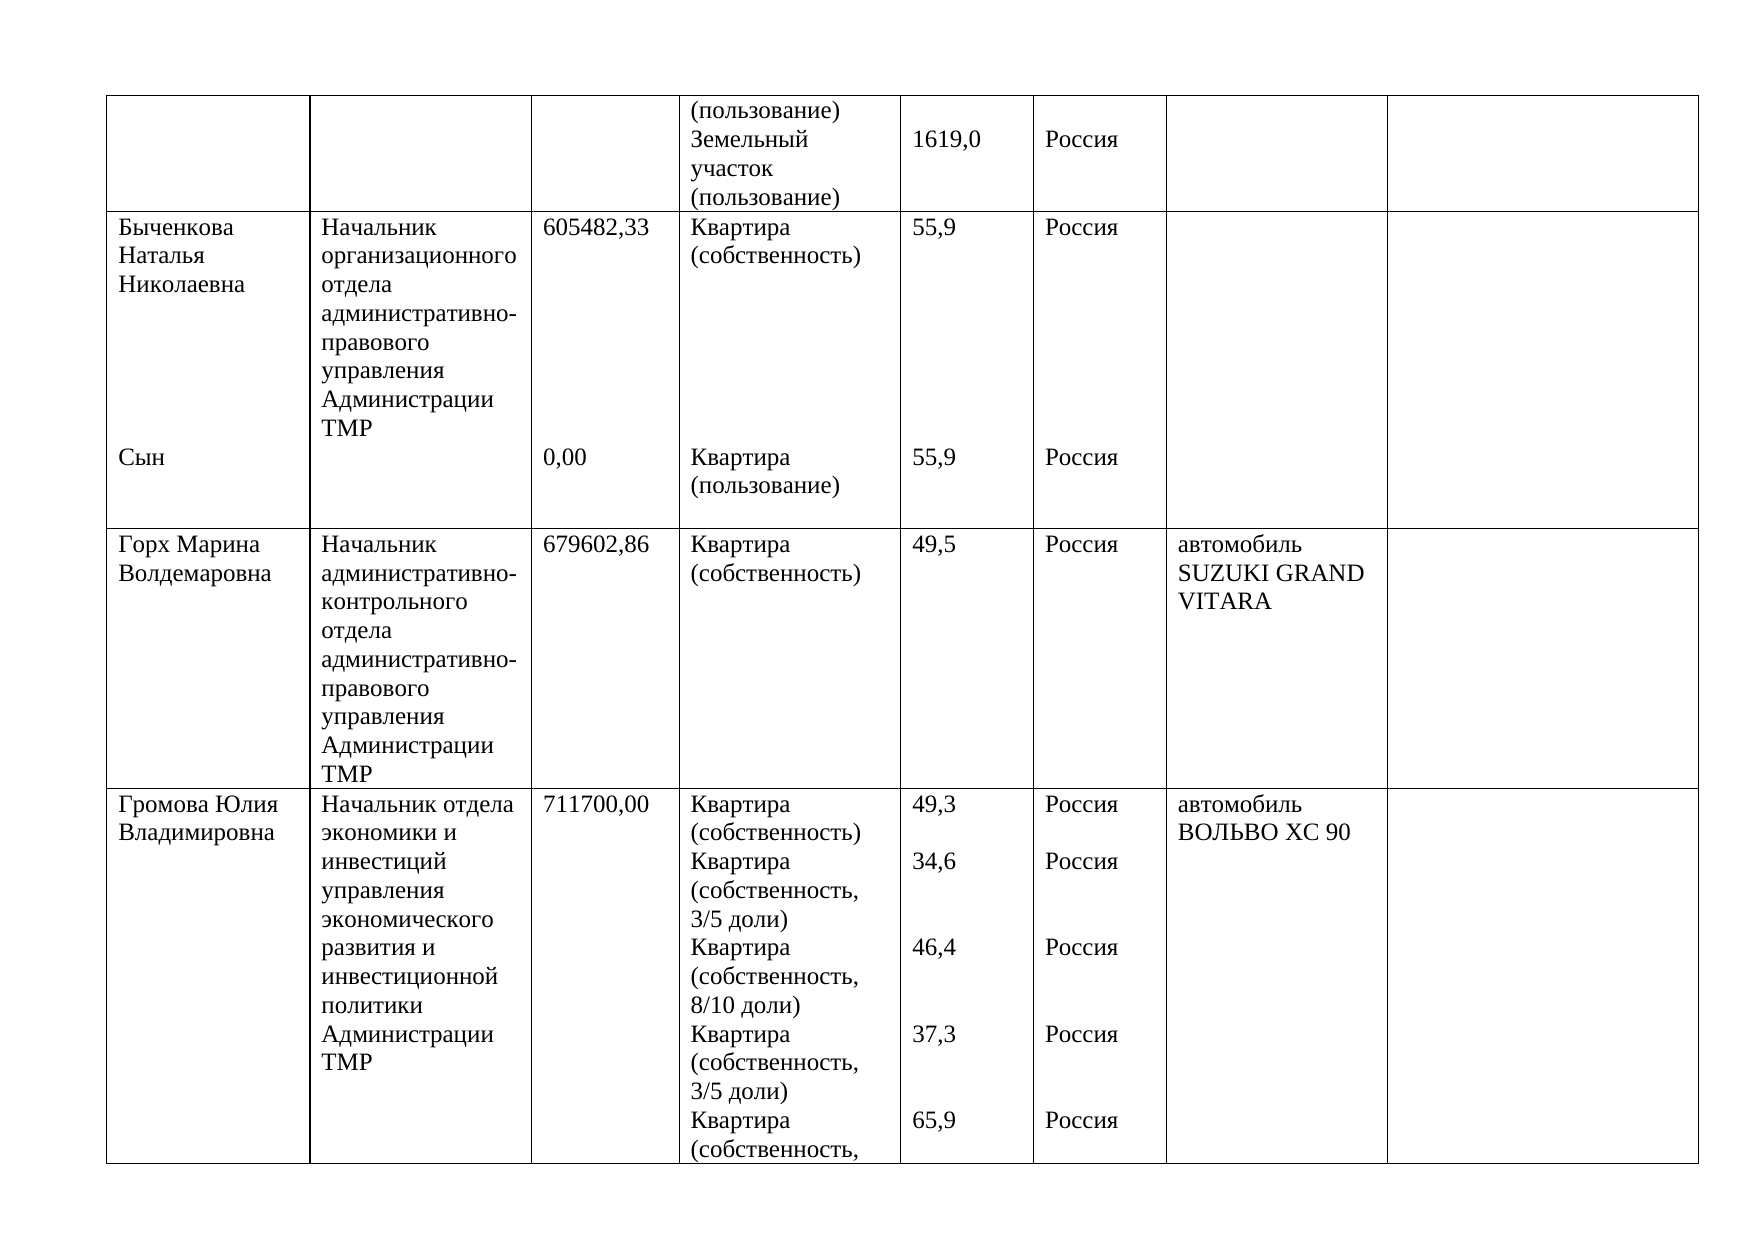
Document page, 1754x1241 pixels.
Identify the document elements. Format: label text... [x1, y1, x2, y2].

table_cell Квартира (собственность) [680, 529, 900, 788]
table_cell Горх Марина Волдемаровна [107, 529, 309, 788]
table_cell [311, 96, 531, 211]
table_cell 55,9 55,9 [901, 212, 1033, 528]
table_cell Россия [1034, 529, 1166, 788]
table_cell Квартира (собственность) Квартира (пользование) [680, 212, 900, 528]
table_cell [1034, 96, 1166, 211]
table_cell Начальник организационного отдела административно-правового управления Администрации ТМР [311, 212, 531, 528]
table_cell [107, 96, 309, 211]
table_cell [1388, 789, 1698, 1162]
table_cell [1167, 789, 1387, 1162]
table_cell Начальник административно-контрольного отдела административно-правового управления Администрации ТМР [311, 529, 531, 788]
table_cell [1034, 789, 1166, 1162]
table_cell [1167, 212, 1387, 528]
table_cell 605482,33 0,00 [532, 212, 679, 528]
table_cell автомобиль SUZUKI GRAND VITARA [1167, 529, 1387, 788]
table_cell 49,5 [901, 529, 1033, 788]
table_cell Быченкова Наталья Николаевна Сын [107, 212, 309, 528]
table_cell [532, 96, 679, 211]
table_cell Россия Россия [1034, 212, 1166, 528]
table_cell 679602,86 [532, 529, 679, 788]
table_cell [311, 789, 531, 1162]
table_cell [680, 789, 900, 1162]
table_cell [107, 789, 309, 1162]
table_cell [1388, 529, 1698, 788]
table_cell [1167, 96, 1387, 211]
table_cell [1388, 212, 1698, 528]
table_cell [901, 789, 1033, 1162]
table_cell 711700,00 0,00 0,00 [532, 789, 679, 1162]
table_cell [901, 96, 1033, 211]
table_cell [1388, 96, 1698, 211]
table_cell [680, 96, 900, 211]
